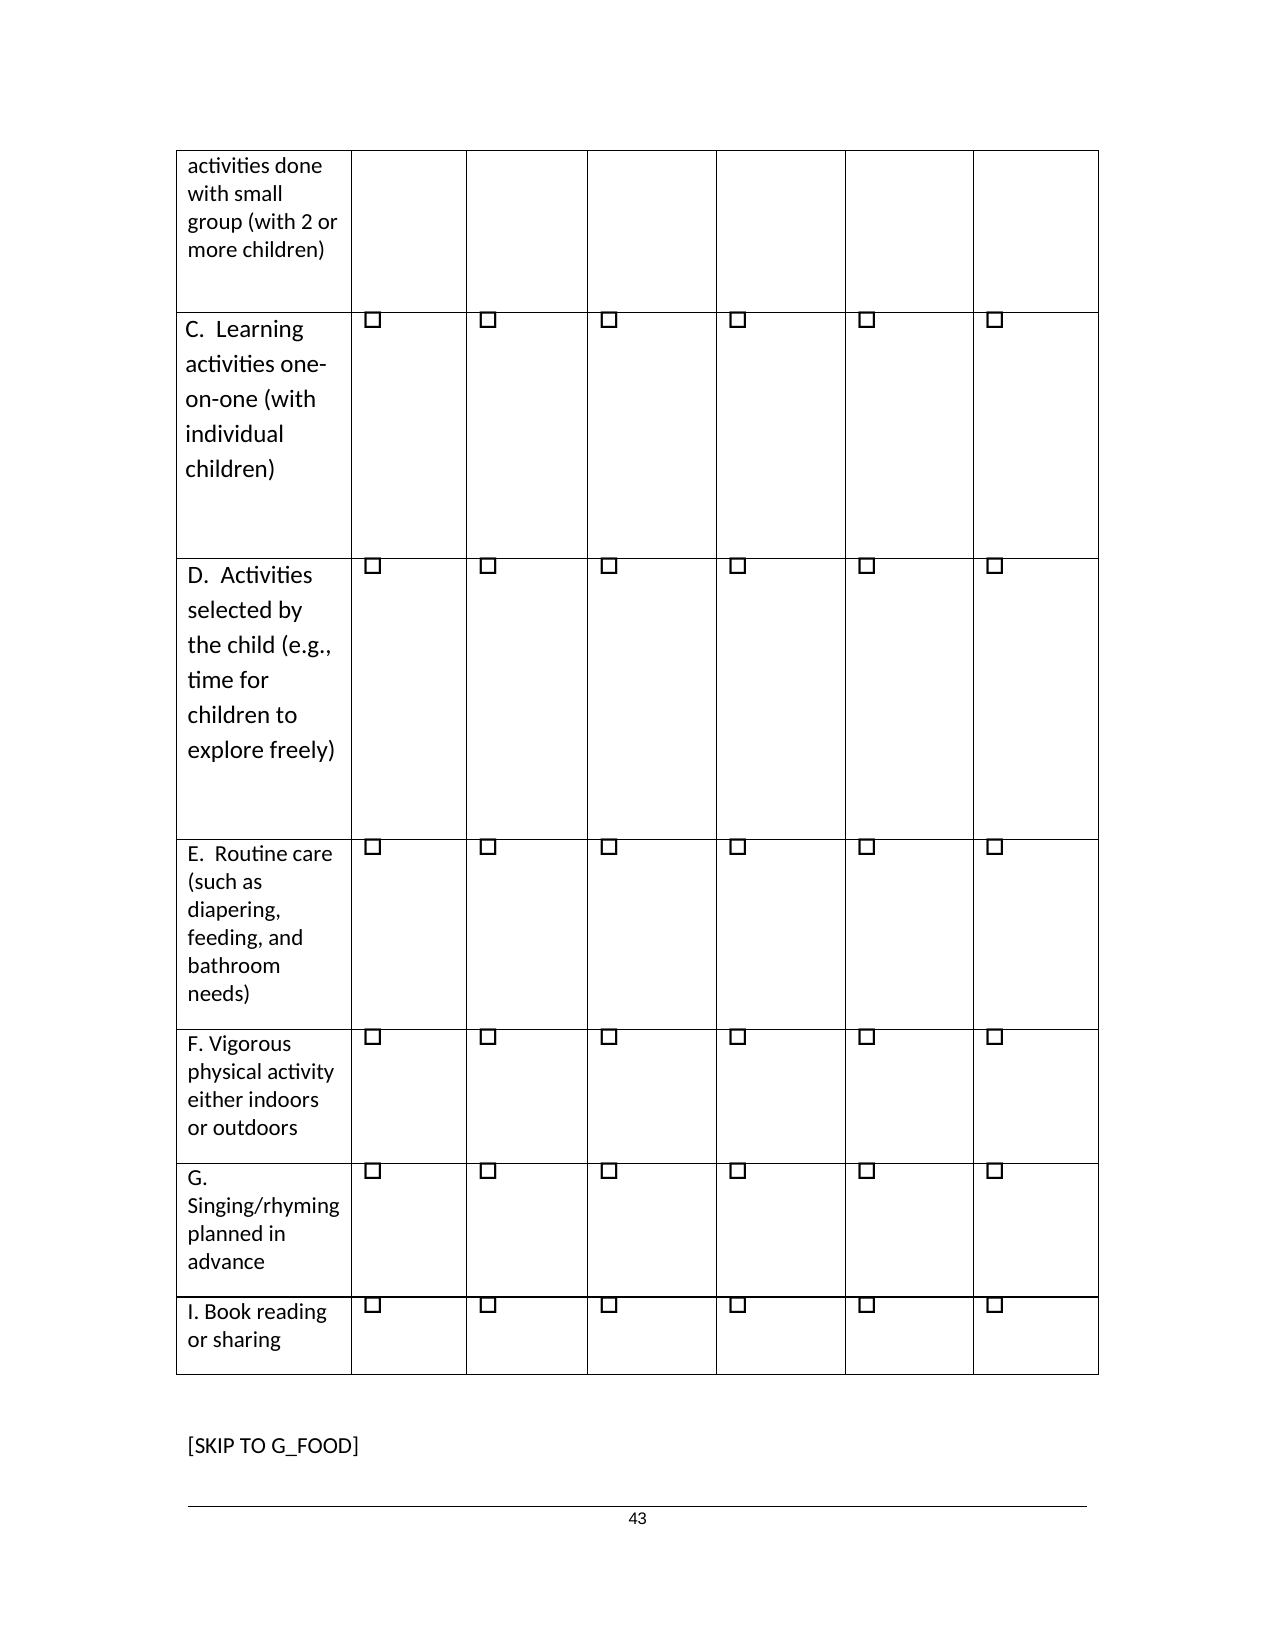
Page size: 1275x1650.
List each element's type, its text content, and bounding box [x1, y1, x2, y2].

table_cell [588, 840, 716, 1028]
table_cell [846, 1030, 973, 1162]
table_cell I. Book reading or sharing [177, 1298, 351, 1374]
table_cell [588, 151, 716, 312]
table_cell [352, 313, 466, 558]
table_cell [846, 1298, 973, 1374]
table_cell [352, 151, 466, 312]
table_cell [467, 1298, 587, 1374]
table_cell [974, 840, 1098, 1028]
table_cell [717, 1298, 845, 1374]
table_cell [588, 1030, 716, 1162]
table_cell [974, 313, 1098, 558]
table_cell [467, 840, 587, 1028]
table_cell [352, 840, 466, 1028]
table_cell [467, 313, 587, 558]
table_cell [467, 151, 587, 312]
table_cell [974, 151, 1098, 312]
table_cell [177, 151, 351, 312]
table_cell [717, 840, 845, 1028]
table_cell [352, 1298, 466, 1374]
table_cell [974, 1164, 1098, 1296]
text [SKIP TO G_FOOD] [187, 1431, 1087, 1459]
table_cell D. Activities selected by the child (e.g., time for children to explore freely) [177, 559, 351, 838]
table_cell [588, 559, 716, 838]
table_cell [846, 1164, 973, 1296]
table_cell [846, 313, 973, 558]
table_cell [717, 1164, 845, 1296]
table_cell [717, 1030, 845, 1162]
table_cell [717, 151, 845, 312]
table_cell [974, 559, 1098, 838]
table_cell [846, 559, 973, 838]
table_cell [467, 1164, 587, 1296]
table_cell C. Learning activities one-on-one (with individual children) [177, 313, 351, 558]
table_cell [588, 1298, 716, 1374]
table_cell E. Routine care (such as diapering, feeding, and bathroom needs) [177, 840, 351, 1028]
table_cell [846, 151, 973, 312]
table_cell [352, 1030, 466, 1162]
table_cell [352, 559, 466, 838]
table_cell [352, 1164, 466, 1296]
table_cell [846, 840, 973, 1028]
table_cell [717, 559, 845, 838]
table_cell [974, 1298, 1098, 1374]
table_cell [467, 1030, 587, 1162]
table_cell [588, 313, 716, 558]
table_cell [467, 559, 587, 838]
table_cell [588, 1164, 716, 1296]
table_cell G. Singing/rhyming planned in advance [177, 1164, 351, 1296]
table_cell F. Vigorous physical activity either indoors or outdoors [177, 1030, 351, 1162]
table_cell [974, 1030, 1098, 1162]
table_cell [717, 313, 845, 558]
